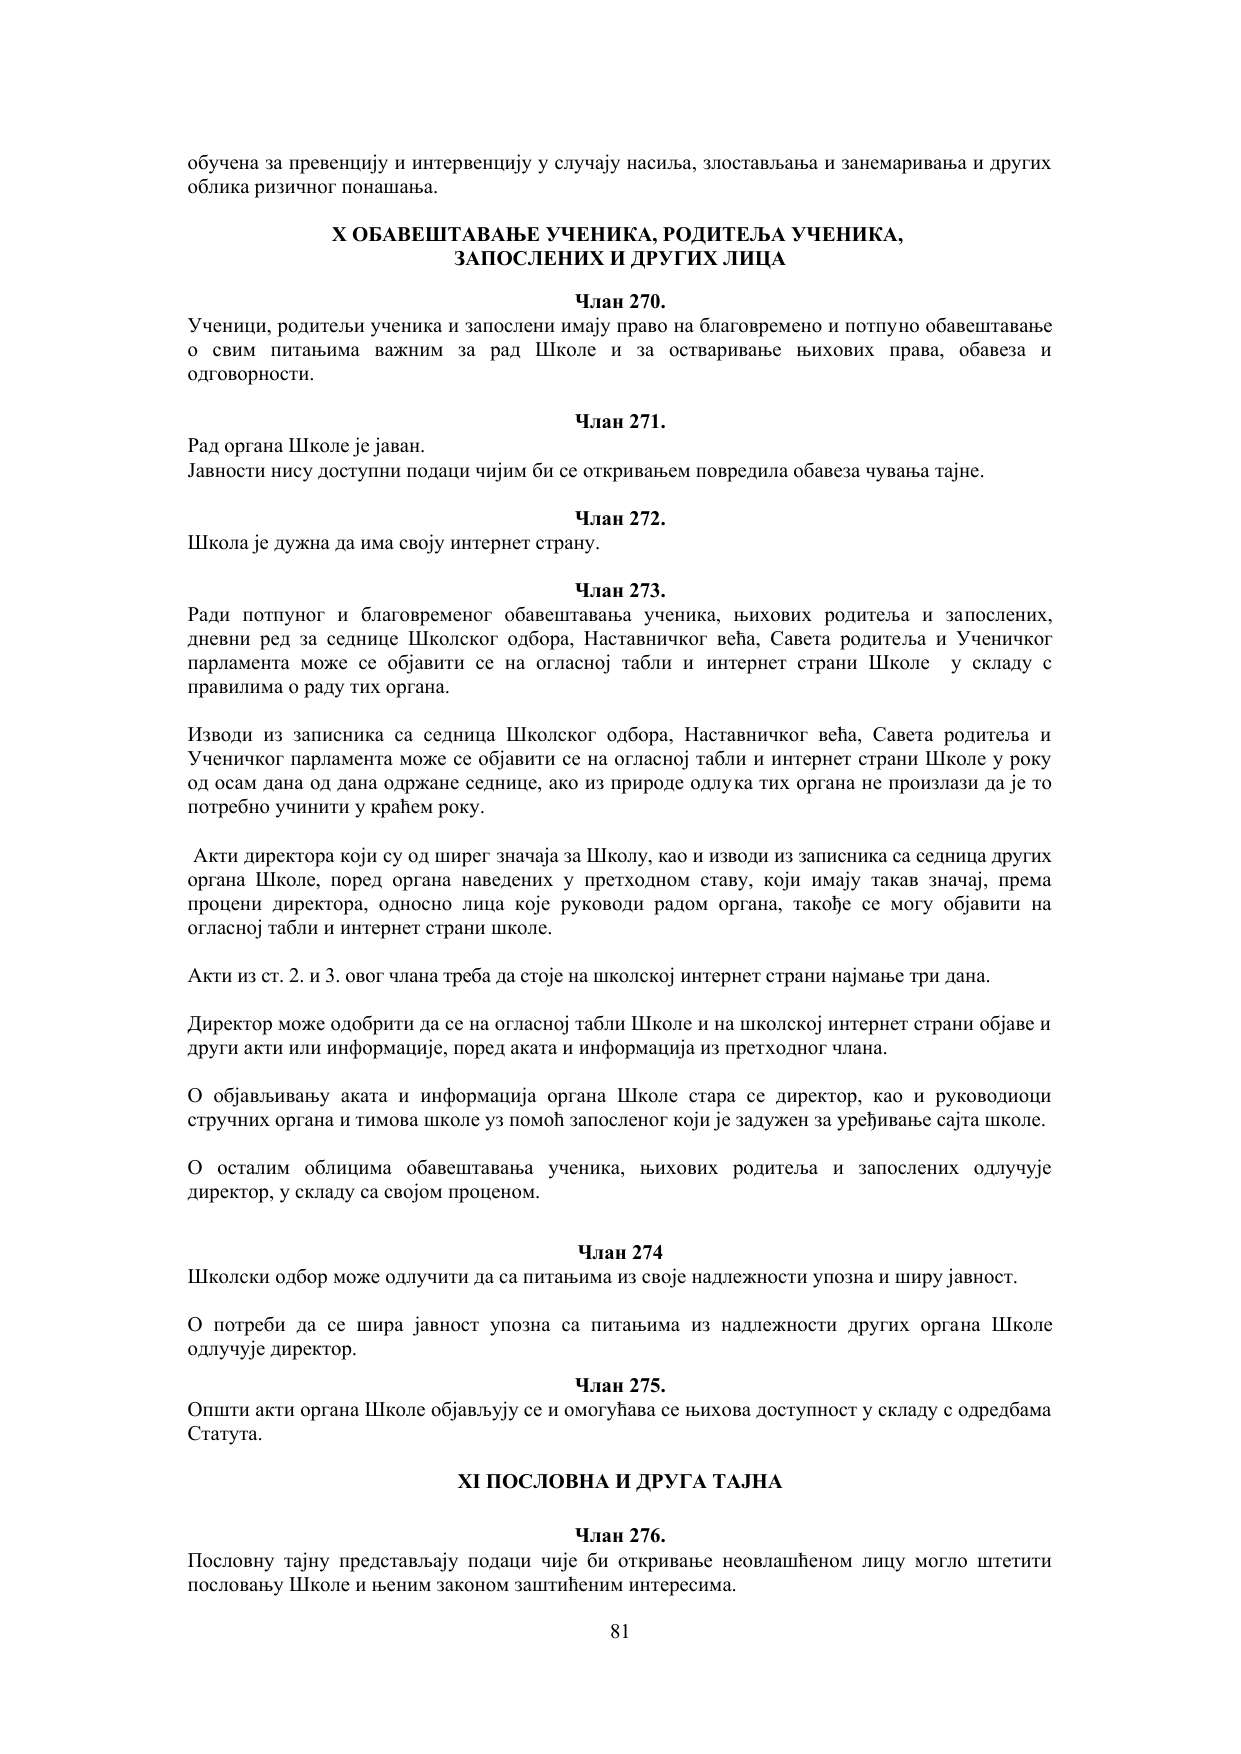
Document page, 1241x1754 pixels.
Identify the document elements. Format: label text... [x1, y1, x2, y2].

text Члан 274 [187, 1240, 1053, 1264]
text Рад органа Школе је јаван. [187, 433, 1053, 457]
text О осталим облицима обавештавања ученика, њихових родитеља и запослених одлучује директор, у складу са својом проценом. [187, 1155, 1053, 1203]
text Члан 275. [187, 1373, 1053, 1397]
text Члан 271. [187, 409, 1053, 433]
text О потреби да се шира јавност упозна са питањима из надлежности других органа Школе одлучује директор. [187, 1312, 1053, 1360]
text X ОБАВЕШТАВАЊЕ УЧЕНИКА, РОДИТЕЉА УЧЕНИКА, ЗАПОСЛЕНИХ И ДРУГИХ ЛИЦА [187, 222, 1053, 270]
text Општи акти органа Школе објављују се и омогућава се њихова доступност у складу с одредбама Статута. [187, 1397, 1053, 1445]
text Школски одбор може одлучити да са питањима из своје надлежности упозна и ширу јавност. [187, 1264, 1053, 1288]
text Ради потпуног и благовременог обавештавања ученика, њихових родитеља и запослених, дневни ред за седнице Школског одбора, Наставничког већа, Савета родитеља и Ученичког парламента може се објавити се на огласној табли и интернет страни Школе у складу с правилима о раду тих органа. [187, 602, 1053, 698]
text Акти директора који су од ширег значаја за Школу, као и изводи из записника са седница других органа Школе, поред органа наведених у претходном ставу, који имају такав значај, према процени директора, односно лица које руководи радом органа, такође се могу објавити на огласној табли и интернет страни школе. [187, 842, 1053, 939]
text Ученици, родитељи ученика и запослени имају право на благовремено и потпуно обавештавање о свим питањима важним за рад Школе и за остваривање њихових права, обавеза и одговорности. [187, 313, 1053, 385]
text О објављивању аката и информација органа Школе стара се директор, као и руководиоци стручних органа и тимова школе уз помоћ запосленог који је задужен за уређивање сајта школе. [187, 1083, 1053, 1131]
text Пословну тајну представљају подаци чије би откривање неовлашћеном лицу могло штетити пословању Школе и њеним законом заштићеним интересима. [187, 1547, 1053, 1596]
text Члан 276. [187, 1523, 1053, 1547]
text Директор може одобрити да се на огласној табли Школе и на школској интернет страни објаве и други акти или информације, поред аката и информација из претходног члана. [187, 1011, 1053, 1059]
text Члан 272. [187, 506, 1053, 530]
text Члан 273. [187, 578, 1053, 602]
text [187, 150, 1053, 198]
text Члан 270. [187, 289, 1053, 313]
text XI ПОСЛОВНА И ДРУГА ТАЈНА [187, 1469, 1053, 1493]
text Изводи из записника са седница Школског одбора, Наставничког већа, Савета родитеља и Ученичког парламента може се објавити се на огласној табли и интернет страни Школе у року од осам дана од дана одржане седнице, ако из природе одлука тих органа не произлази да је то потребно учинити у краћем року. [187, 722, 1053, 818]
text Школа је дужна да има своју интернет страну. [187, 530, 1053, 554]
text Акти из ст. 2. и 3. овог члана треба да стоје на школској интернет страни најмање три дана. [187, 963, 1053, 987]
text Јавности нису доступни подаци чијим би се откривањем повредила обавеза чувања тајне. [187, 457, 1053, 482]
